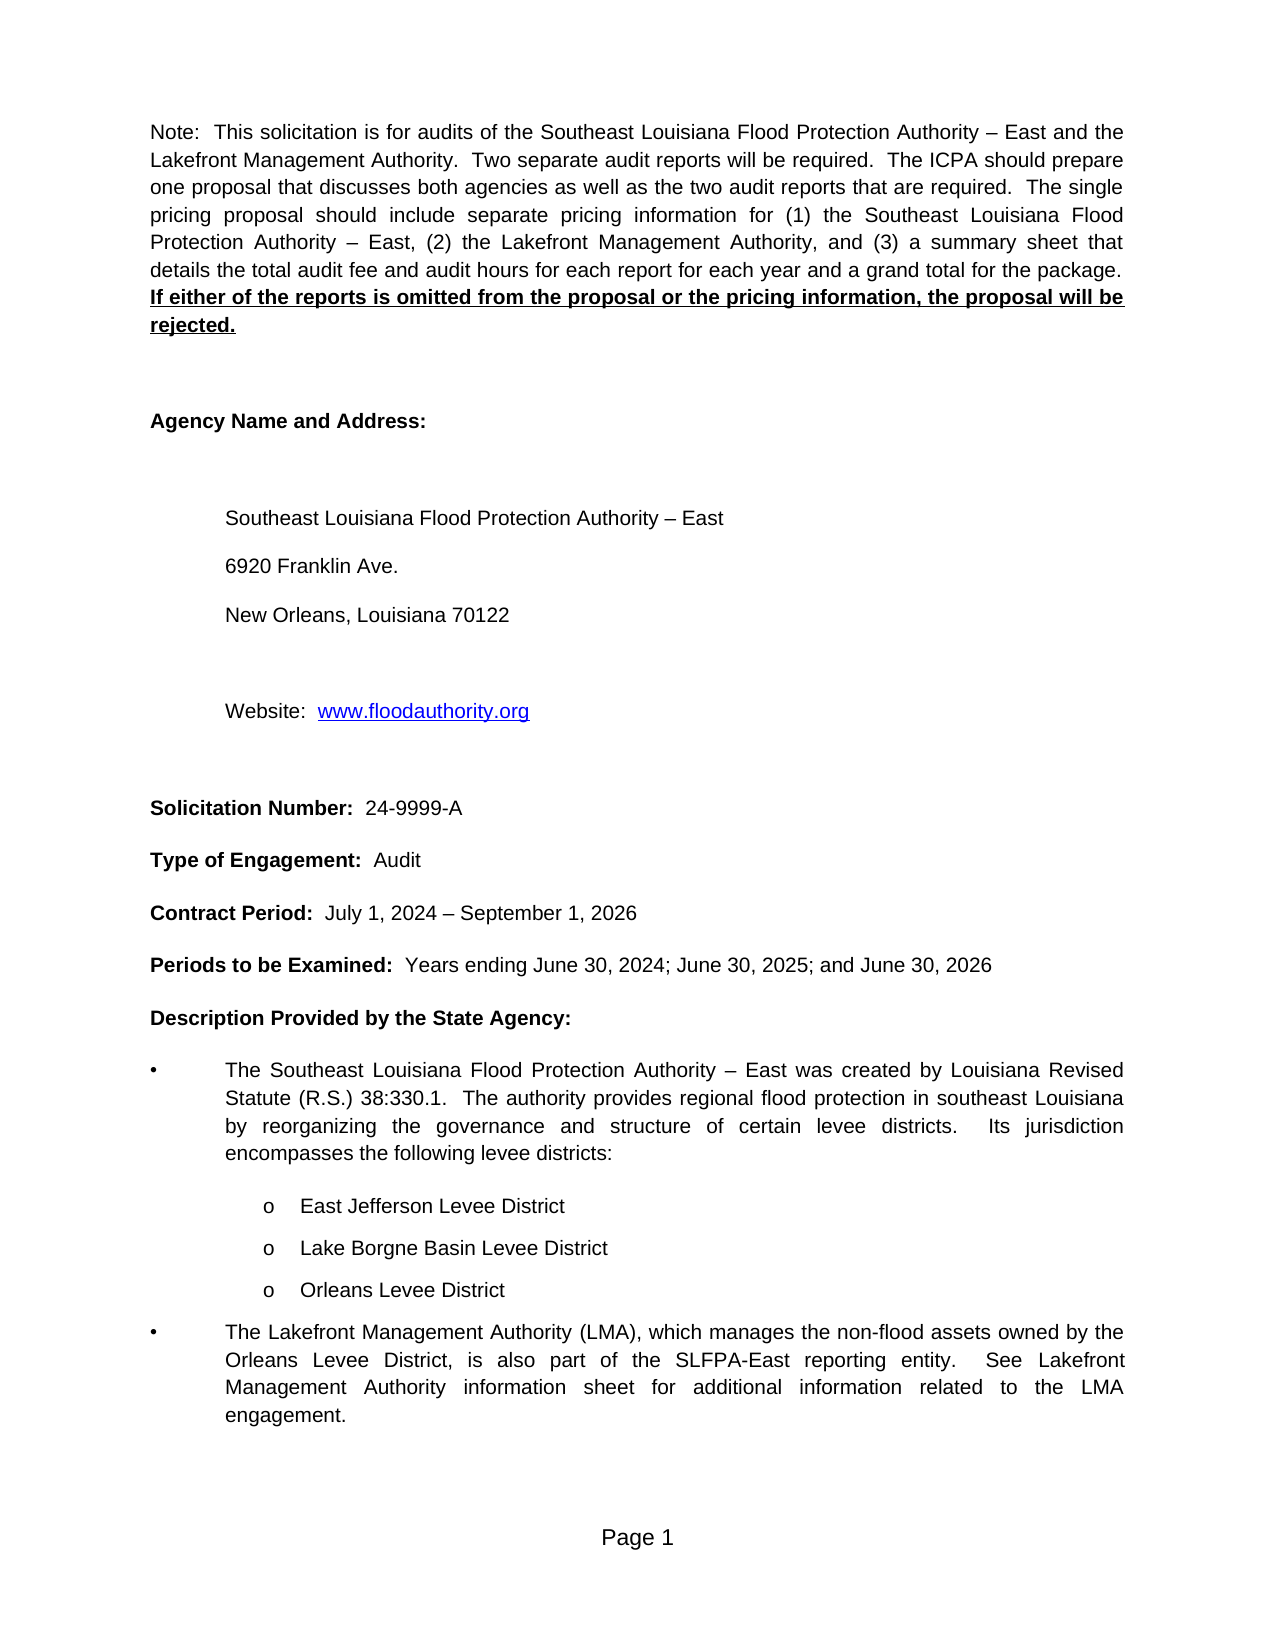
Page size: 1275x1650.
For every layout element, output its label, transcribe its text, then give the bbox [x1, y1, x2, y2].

text The Lakefront Management Authority (LMA), which manages the non-flood assets owned by the Orleans Levee District, is also part of the SLFPA-East reporting entity. See Lakefront Management Authority information sheet for additional information related to the LMA engagement. [150, 1320, 1125, 1427]
text Agency Name and Address: [150, 409, 1125, 433]
text Website: www.floodauthority.org [225, 699, 1125, 723]
text Note: This solicitation is for audits of the Southeast Louisiana Flood Protection Authority – East and the Lakefront Management Authority. Two separate audit reports will be required. The ICPA should prepare one proposal that discusses both agencies as well as the two audit reports that are required. The single pricing proposal should include separate pricing information for (1) the Southeast Louisiana Flood Protection Authority – East, (2) the Lakefront Management Authority, and (3) a summary sheet that details the total audit fee and audit hours for each report for each year and a grand total for the package. If either of the reports is omitted from the proposal or the pricing information, the proposal will be rejected. [150, 120, 1125, 306]
text 6920 Franklin Ave. [225, 554, 1125, 578]
text Description Provided by the State Agency: [150, 1006, 1125, 1030]
text The Southeast Louisiana Flood Protection Authority – East was created by Louisiana Revised Statute (R.S.) 38:330.1. The authority provides regional flood protection in southeast Louisiana by reorganizing the governance and structure of certain levee districts. Its jurisdiction encompasses the following levee districts: [150, 1058, 1125, 1165]
text Contract Period: July 1, 2024 – September 1, 2026 [150, 901, 1125, 925]
list Lake Borgne Basin Levee District [262, 1236, 1125, 1261]
text Type of Engagement: Audit [150, 848, 1125, 872]
text New Orleans, Louisiana 70122 [225, 602, 1125, 626]
list Orleans Levee District [262, 1278, 1125, 1304]
text Southeast Louisiana Flood Protection Authority – East [225, 506, 1125, 530]
text Solicitation Number: 24-9999-A [150, 796, 1125, 820]
text Periods to be Examined: Years ending June 30, 2024; June 30, 2025; and June 30, 2026 [150, 953, 1125, 977]
list East Jefferson Levee District [262, 1193, 1125, 1219]
